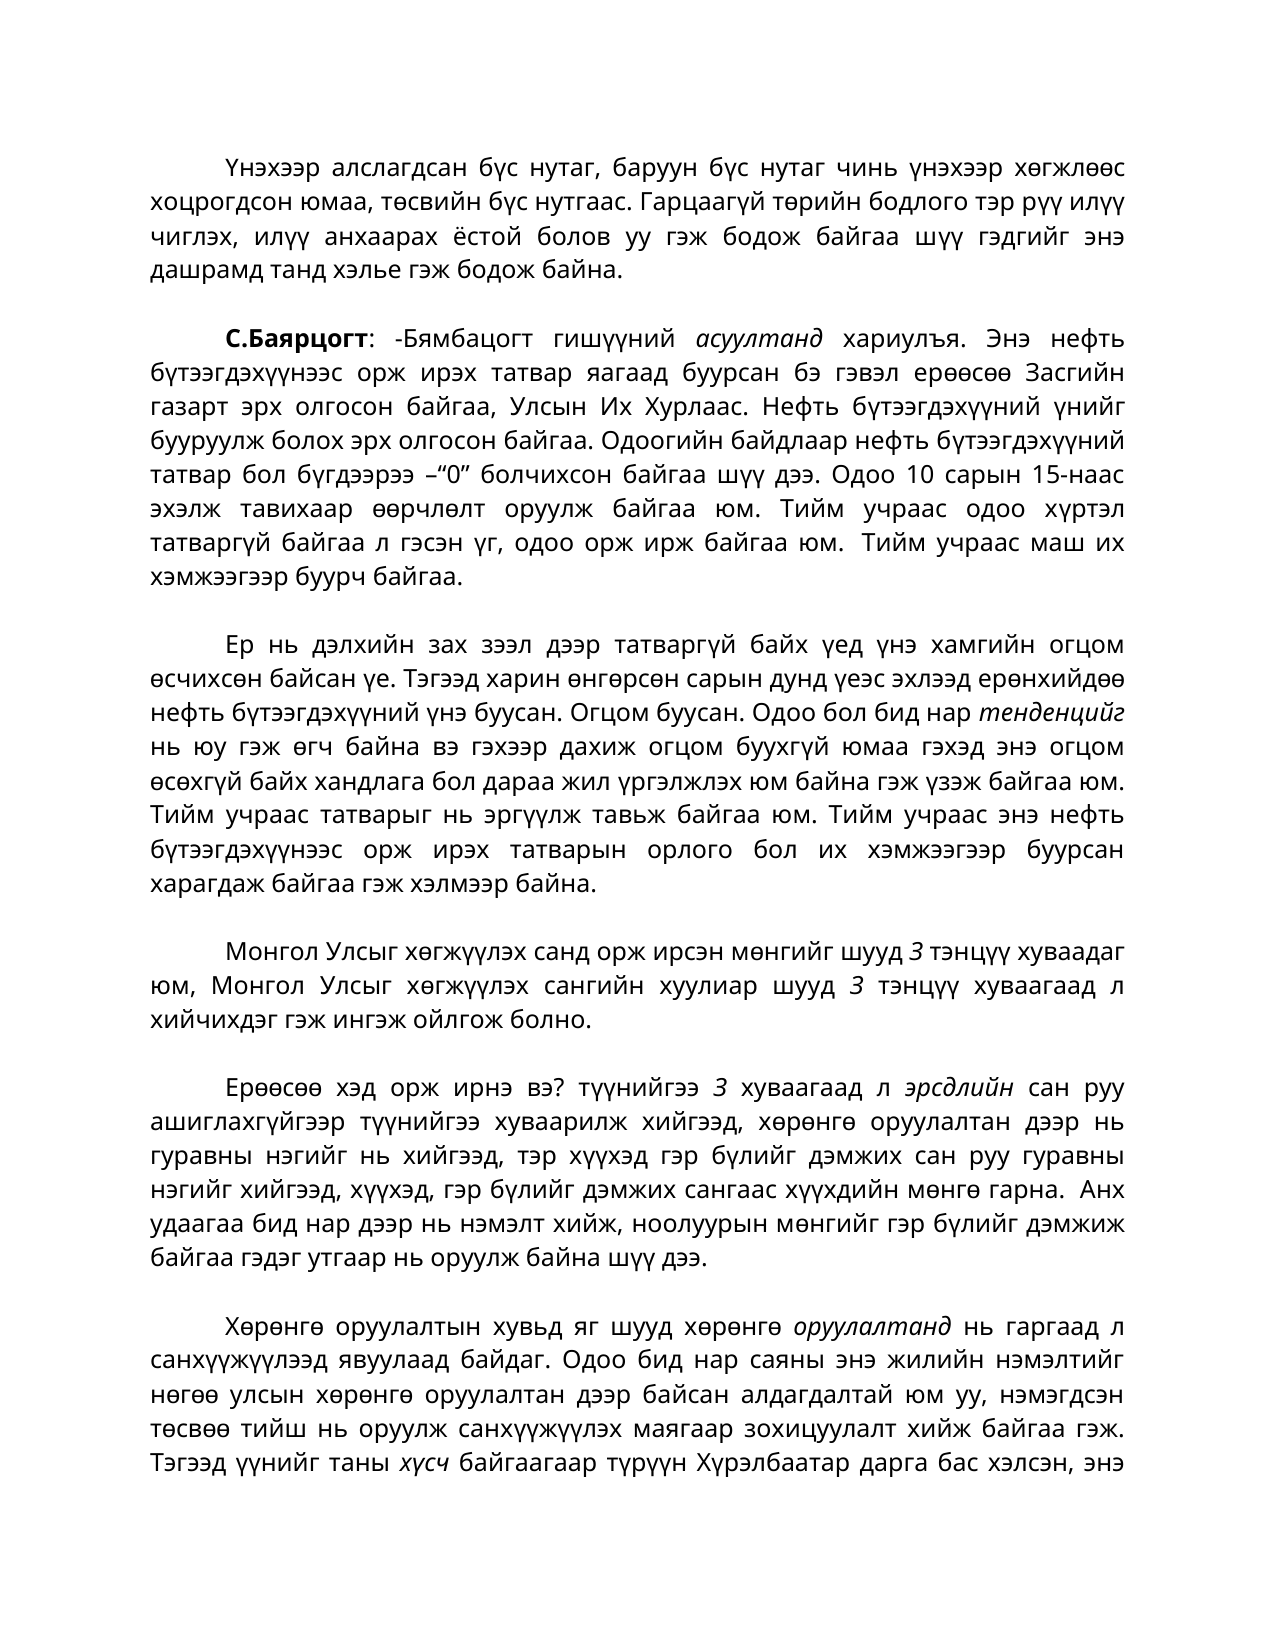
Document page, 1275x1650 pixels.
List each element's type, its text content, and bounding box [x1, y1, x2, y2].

text Ер нь дэлхийн зах зээл дээр татваргүй байх үед үнэ хамгийн огцом өсчихсөн байсан үе. Тэгээд харин өнгөрсөн сарын дунд үеэс эхлээд ерөнхийдөө нефть бүтээгдэхүүний үнэ буусан. Огцом буусан. Одоо бол бид нар тенденцийг нь юу гэж өгч байна вэ гэхээр дахиж огцом буухгүй юмаа гэхэд энэ огцом өсөхгүй байх хандлага бол дараа жил үргэлжлэх юм байна гэж үзэж байгаа юм. Тийм учраас татварыг нь эргүүлж тавьж байгаа юм. Тийм учраас энэ нефть бүтээгдэхүүнээс орж ирэх татварын орлого бол их хэмжээгээр буурсан харагдаж байгаа гэж хэлмээр байна. [150, 627, 1125, 899]
text Үнэхээр алслагдсан бүс нутаг, баруун бүс нутаг чинь үнэхээр хөгжлөөс хоцрогдсон юмаа, төсвийн бүс нутгаас. Гарцаагүй төрийн бодлого тэр рүү илүү чиглэх, илүү анхаарах ёстой болов уу гэж бодож байгаа шүү гэдгийг энэ дашрамд танд хэлье гэж бодож байна. [150, 150, 1125, 286]
text Ерөөсөө хэд орж ирнэ вэ? түүнийгээ З хуваагаад л эрсдлийн сан руу ашиглахгүйгээр түүнийгээ хуваарилж хийгээд, хөрөнгө оруулалтан дээр нь гуравны нэгийг нь хийгээд, тэр хүүхэд гэр бүлийг дэмжих сан руу гуравны нэгийг хийгээд, хүүхэд, гэр бүлийг дэмжих сангаас хүүхдийн мөнгө гарна. Анх удаагаа бид нар дээр нь нэмэлт хийж, ноолуурын мөнгийг гэр бүлийг дэмжиж байгаа гэдэг утгаар нь оруулж байна шүү дээ. [150, 1070, 1125, 1274]
text С.Баярцогт: -Бямбацогт гишүүний асуултанд хариулъя. Энэ нефть бүтээгдэхүүнээс орж ирэх татвар яагаад буурсан бэ гэвэл ерөөсөө Засгийн газарт эрх олгосон байгаа, Улсын Их Хурлаас. Нефть бүтээгдэхүүний үнийг бууруулж болох эрх олгосон байгаа. Одоогийн байдлаар нефть бүтээгдэхүүний татвар бол бүгдээрээ –“0” болчихсон байгаа шүү дээ. Одоо 10 сарын 15-наас эхэлж тавихаар өөрчлөлт оруулж байгаа юм. Тийм учраас одоо хүртэл татваргүй байгаа л гэсэн үг, одоо орж ирж байгаа юм. Тийм учраас маш их хэмжээгээр буурч байгаа. [150, 320, 1125, 593]
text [150, 1308, 1125, 1478]
text Монгол Улсыг хөгжүүлэх санд орж ирсэн мөнгийг шууд З тэнцүү хуваадаг юм, Монгол Улсыг хөгжүүлэх сангийн хуулиар шууд З тэнцүү хуваагаад л хийчихдэг гэж ингэж ойлгож болно. [150, 933, 1125, 1036]
